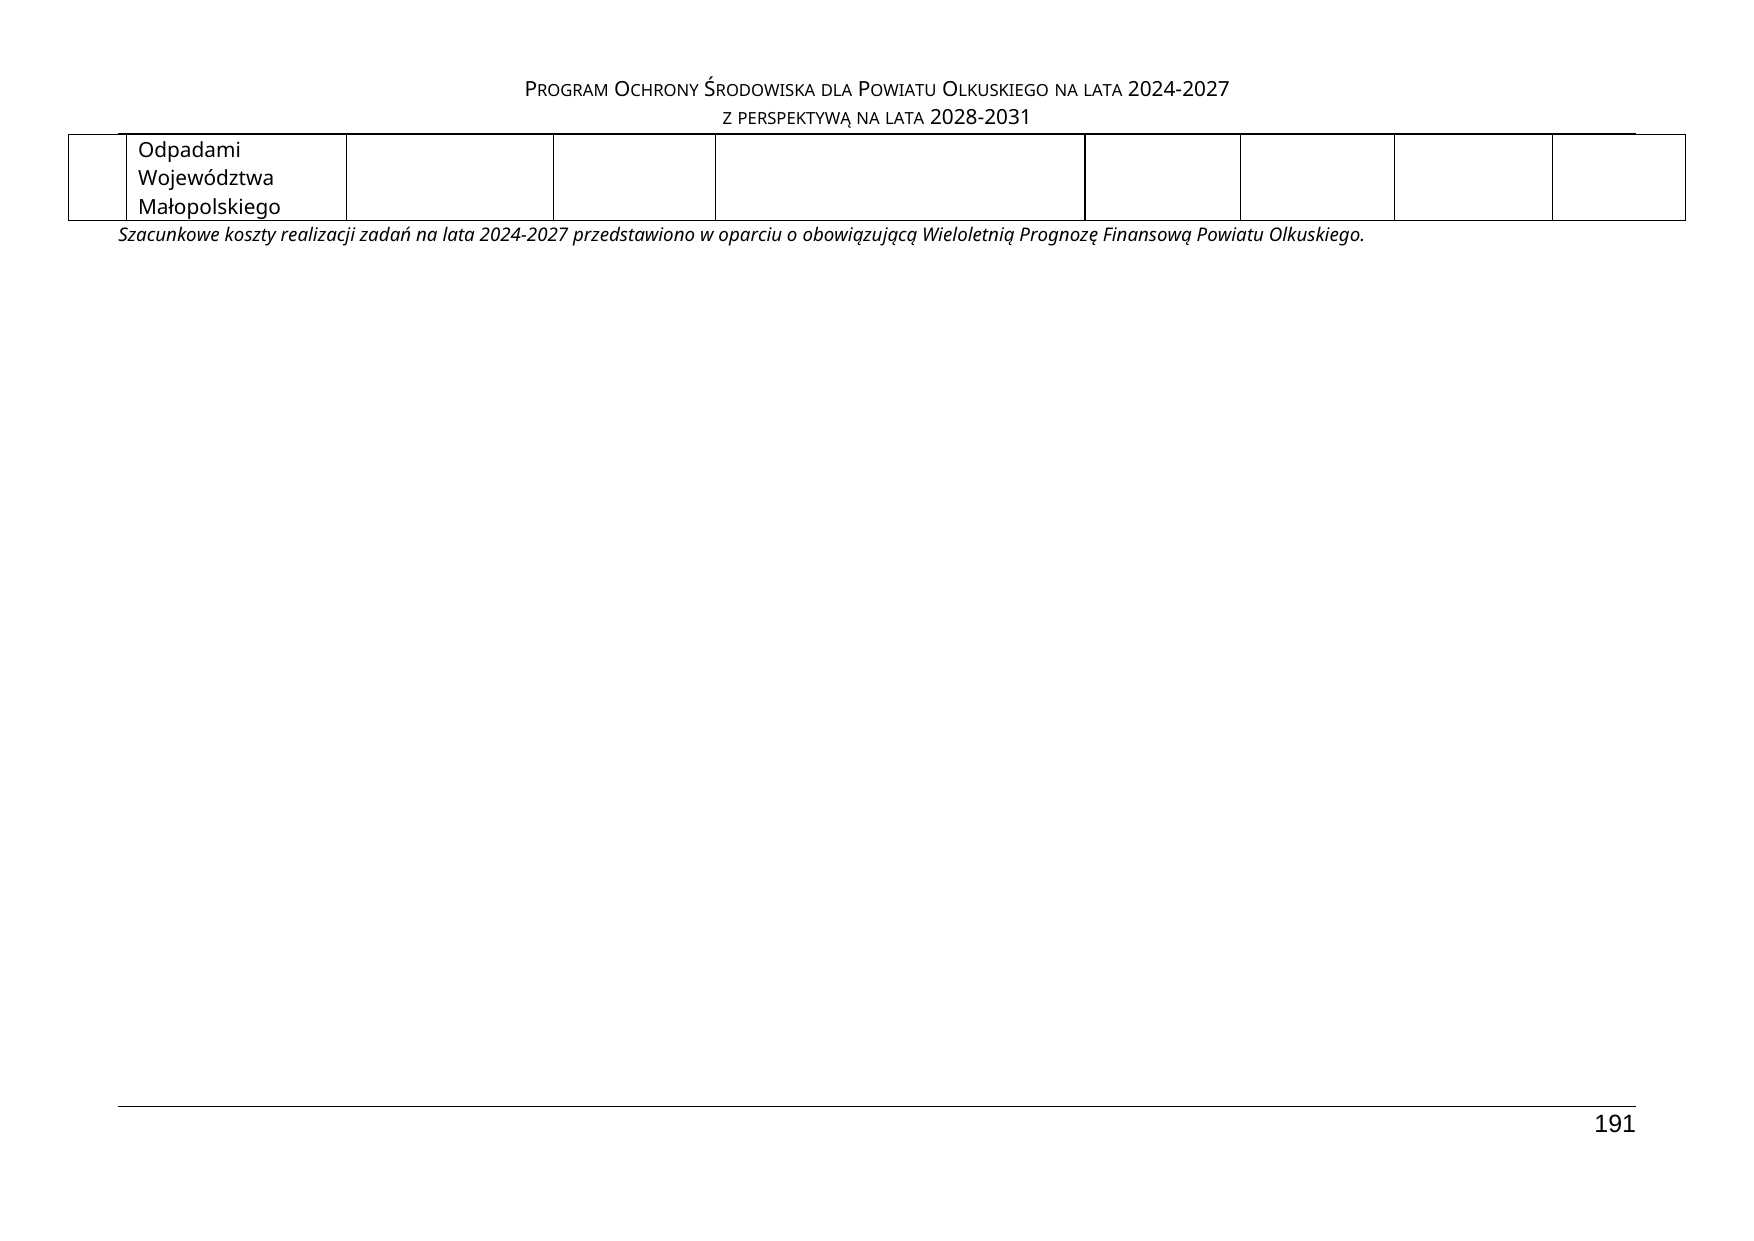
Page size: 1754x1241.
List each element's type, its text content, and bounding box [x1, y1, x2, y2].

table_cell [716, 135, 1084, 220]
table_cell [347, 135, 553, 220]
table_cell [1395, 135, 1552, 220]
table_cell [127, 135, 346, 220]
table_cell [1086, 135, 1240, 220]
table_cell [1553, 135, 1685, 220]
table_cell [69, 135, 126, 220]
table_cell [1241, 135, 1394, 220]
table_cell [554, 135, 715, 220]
text Szacunkowe koszty realizacji zadań na lata 2024-2027 przedstawiono w oparciu o obowiązującą Wieloletnią Prognozę Finansową Powiatu Olkuskiego. [118, 221, 1636, 247]
